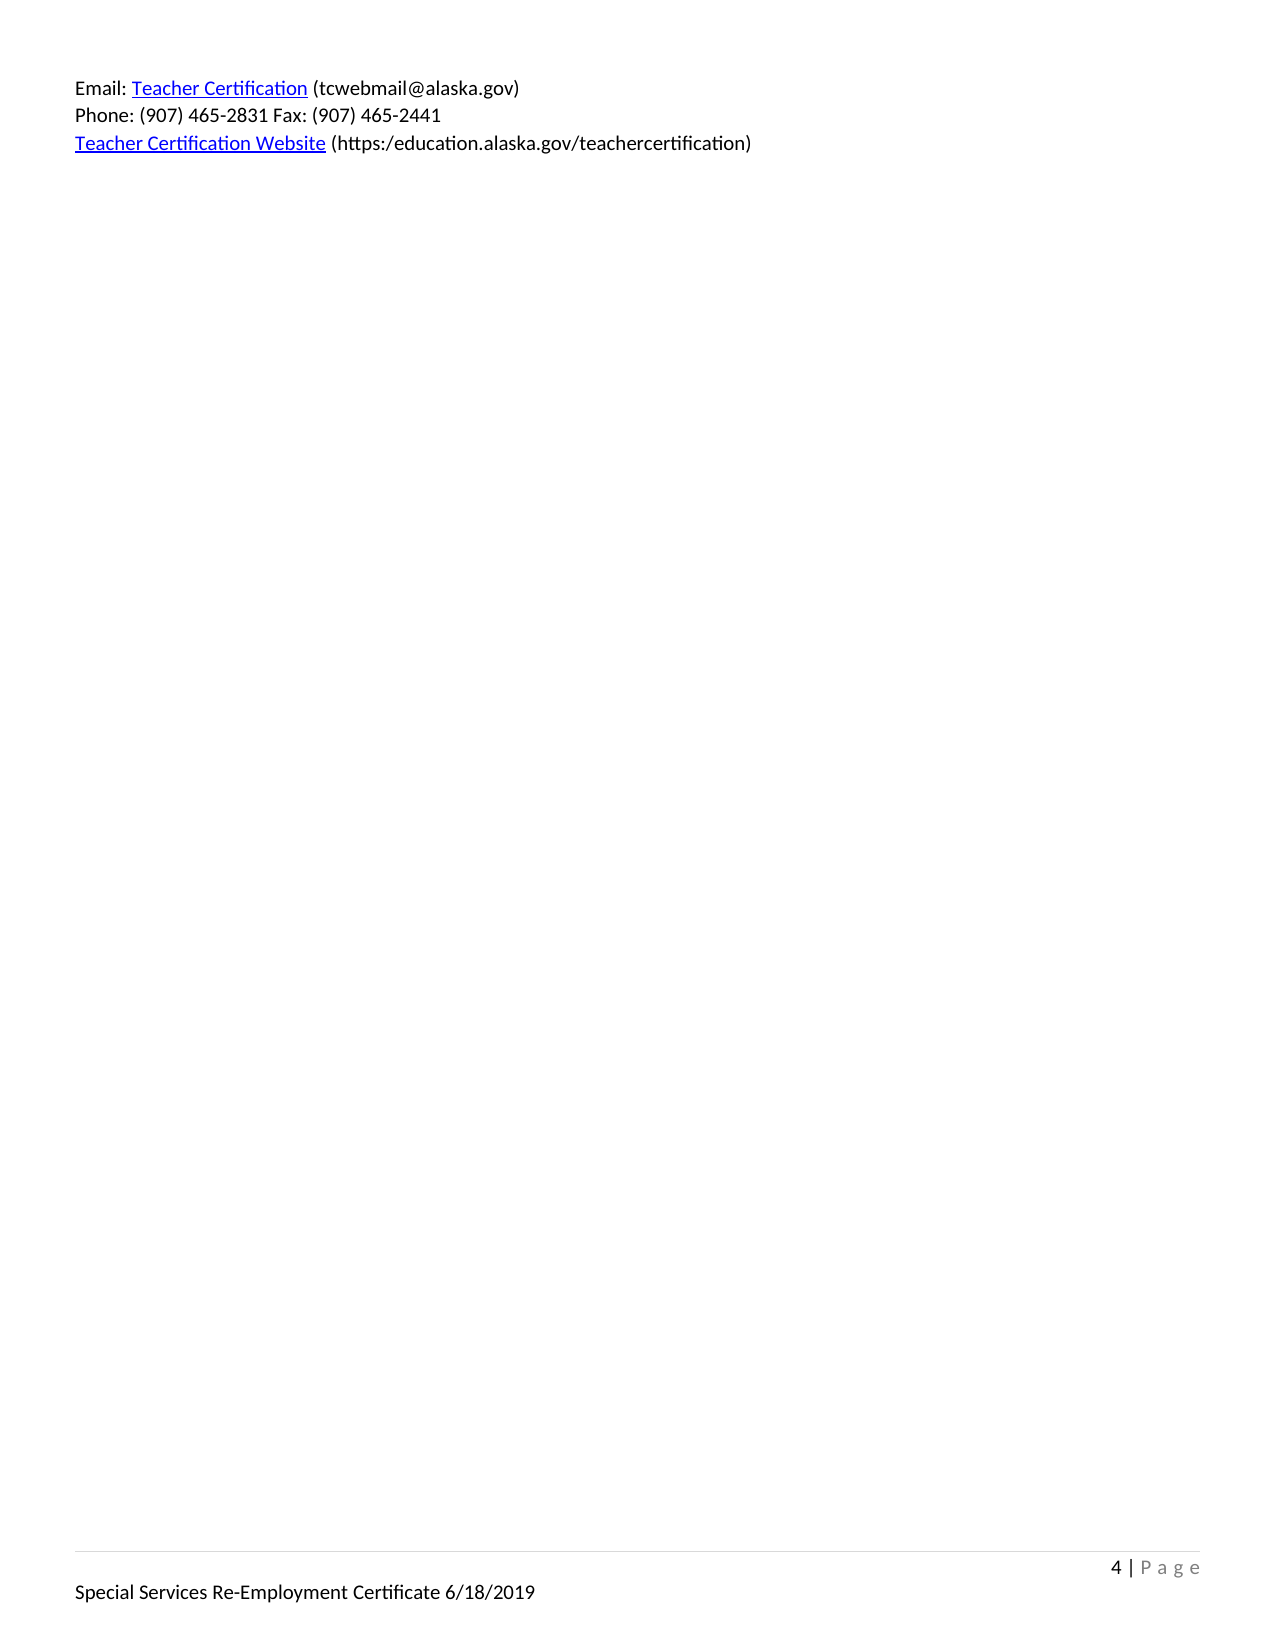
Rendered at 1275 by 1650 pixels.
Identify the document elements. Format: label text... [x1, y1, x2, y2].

text Email: Teacher Certification (tcwebmail@alaska.gov) Phone: (907) 465-2831 Fax: (907) 465-2441 Teacher Certification Website (https:/education.alaska.gov/teachercertification) [75, 75, 1200, 155]
